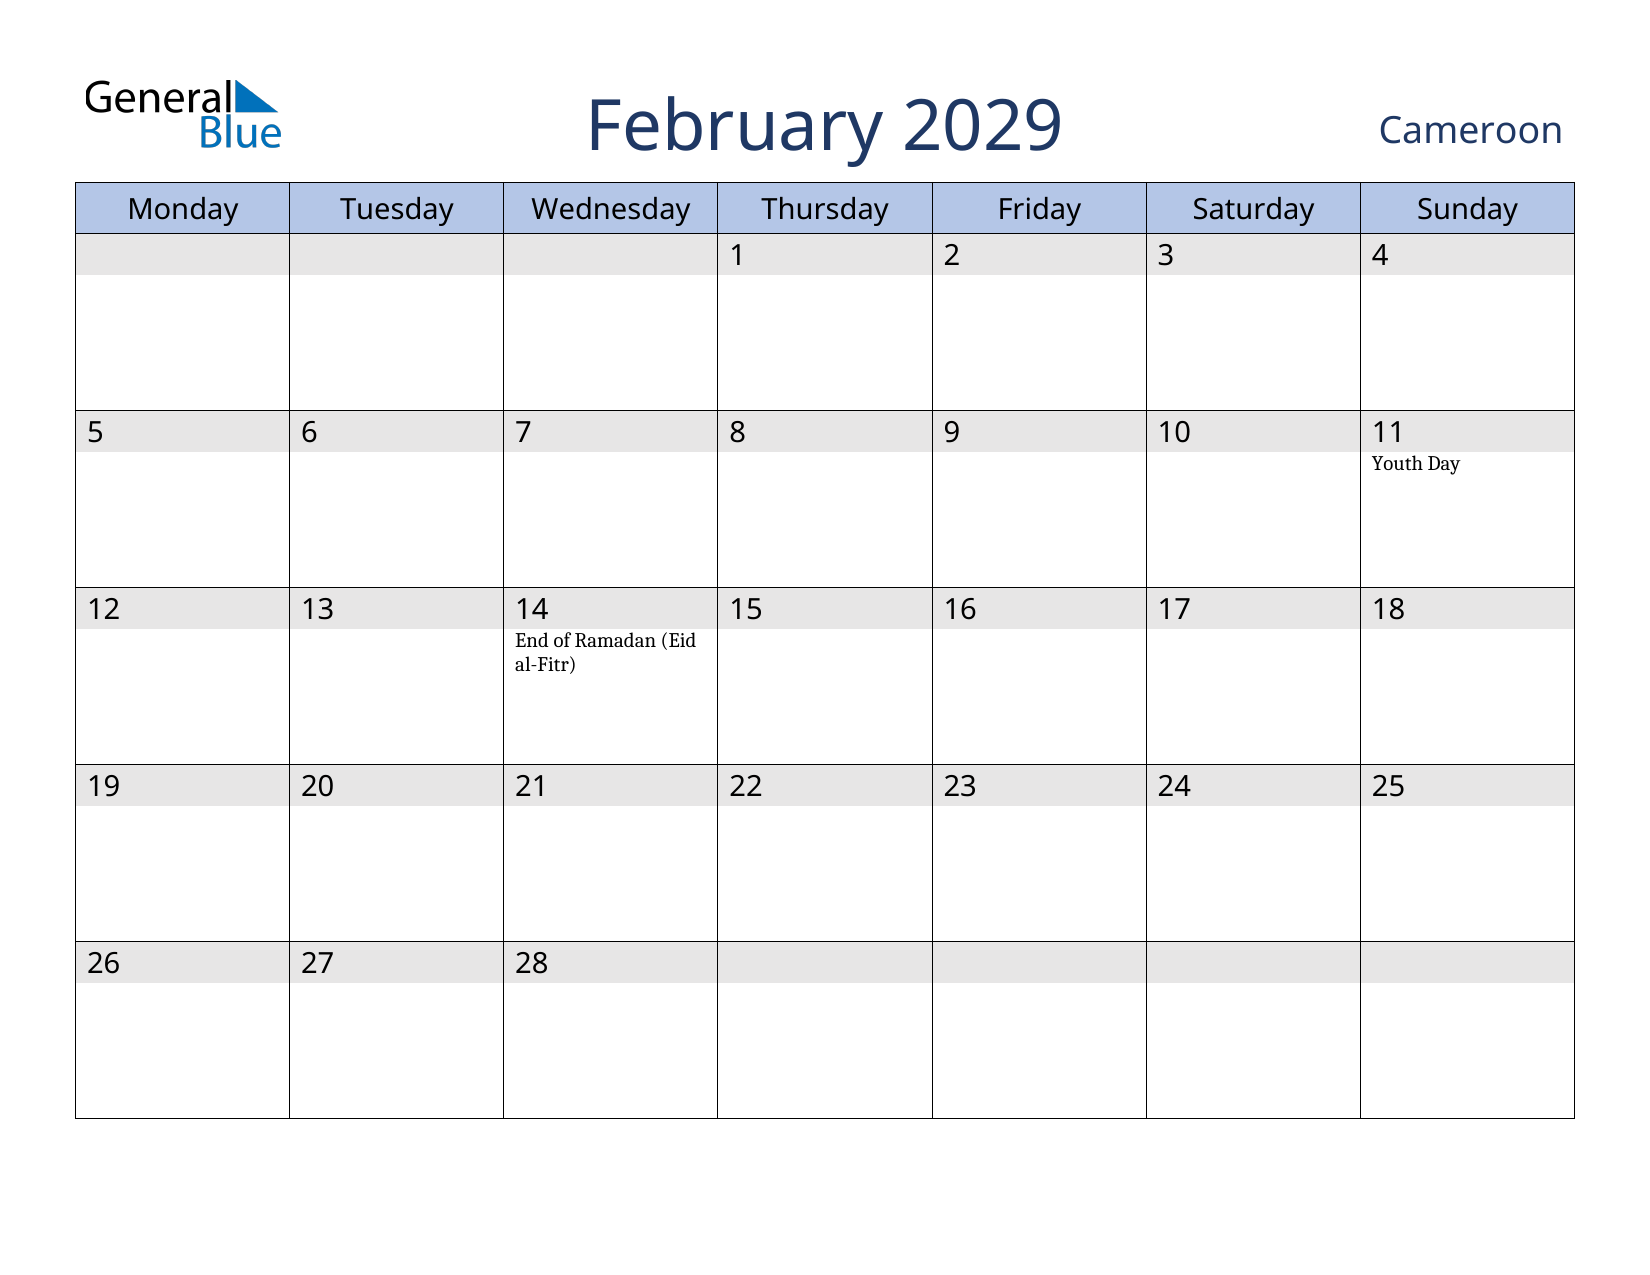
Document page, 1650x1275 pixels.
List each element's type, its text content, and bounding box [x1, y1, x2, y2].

table_cell 26 [76, 942, 289, 983]
table_cell [504, 806, 717, 941]
table_cell 13 [290, 588, 503, 629]
table_cell 6 [290, 411, 503, 452]
table_cell 19 [76, 765, 289, 806]
table_cell [290, 806, 503, 941]
table_header [76, 75, 503, 182]
table_cell 14 [504, 588, 717, 629]
table_header Cameroon [1146, 75, 1574, 182]
table_cell [76, 983, 289, 1118]
table_cell [504, 234, 717, 275]
table_cell 17 [1147, 588, 1360, 629]
table_cell [1147, 942, 1360, 983]
table_cell Thursday [718, 183, 932, 233]
table_cell 3 [1147, 234, 1360, 275]
table_cell [76, 275, 289, 410]
table_cell 12 [76, 588, 289, 629]
table_header February 2029 [504, 75, 1146, 182]
table_cell Wednesday [504, 183, 717, 233]
table_cell [1147, 806, 1360, 941]
table_cell Friday [933, 183, 1146, 233]
table_cell 25 [1361, 765, 1574, 806]
table_cell [933, 629, 1146, 764]
table_cell 7 [504, 411, 717, 452]
table_cell [933, 942, 1146, 983]
table_cell [1361, 275, 1574, 410]
table_cell [76, 452, 289, 587]
table_cell [933, 275, 1146, 410]
table_cell 23 [933, 765, 1146, 806]
table_cell Monday [76, 183, 289, 233]
table_cell 24 [1147, 765, 1360, 806]
table_cell 2 [933, 234, 1146, 275]
table_cell [933, 983, 1146, 1118]
picture [86, 80, 281, 148]
table_cell [290, 452, 503, 587]
table_cell 1 [718, 234, 932, 275]
table_cell [1361, 942, 1574, 983]
table_cell [76, 629, 289, 764]
table_cell 22 [718, 765, 932, 806]
table_cell [933, 806, 1146, 941]
table_cell [1361, 806, 1574, 941]
table_cell [76, 234, 289, 275]
table_cell 11 [1361, 411, 1574, 452]
table_cell End of Ramadan (Eid al-Fitr) [504, 629, 717, 764]
table_cell [1147, 629, 1360, 764]
table_cell [290, 983, 503, 1118]
table_cell 8 [718, 411, 932, 452]
table_cell Saturday [1147, 183, 1360, 233]
table_cell [504, 983, 717, 1118]
table_cell [718, 629, 932, 764]
table_cell [76, 806, 289, 941]
table_cell 27 [290, 942, 503, 983]
table_cell 5 [76, 411, 289, 452]
table_cell [718, 275, 932, 410]
table_cell 9 [933, 411, 1146, 452]
table_cell Tuesday [290, 183, 503, 233]
table_cell 15 [718, 588, 932, 629]
table_cell [1147, 452, 1360, 587]
table_cell Sunday [1361, 183, 1574, 233]
table_cell [504, 452, 717, 587]
table_cell [718, 983, 932, 1118]
table_cell [933, 452, 1146, 587]
table_cell 20 [290, 765, 503, 806]
table_cell 16 [933, 588, 1146, 629]
table_cell [290, 629, 503, 764]
table_cell [718, 452, 932, 587]
table_cell 4 [1361, 234, 1574, 275]
table_cell [504, 275, 717, 410]
table_cell [718, 806, 932, 941]
table_cell 28 [504, 942, 717, 983]
table_cell [1361, 629, 1574, 764]
table_cell [1361, 983, 1574, 1118]
table_cell [1147, 275, 1360, 410]
table_cell 10 [1147, 411, 1360, 452]
table_cell [290, 234, 503, 275]
table_cell Youth Day [1361, 452, 1574, 587]
table_cell [290, 275, 503, 410]
table_cell 18 [1361, 588, 1574, 629]
table_cell 21 [504, 765, 717, 806]
table_cell [718, 942, 932, 983]
table_cell [1147, 983, 1360, 1118]
